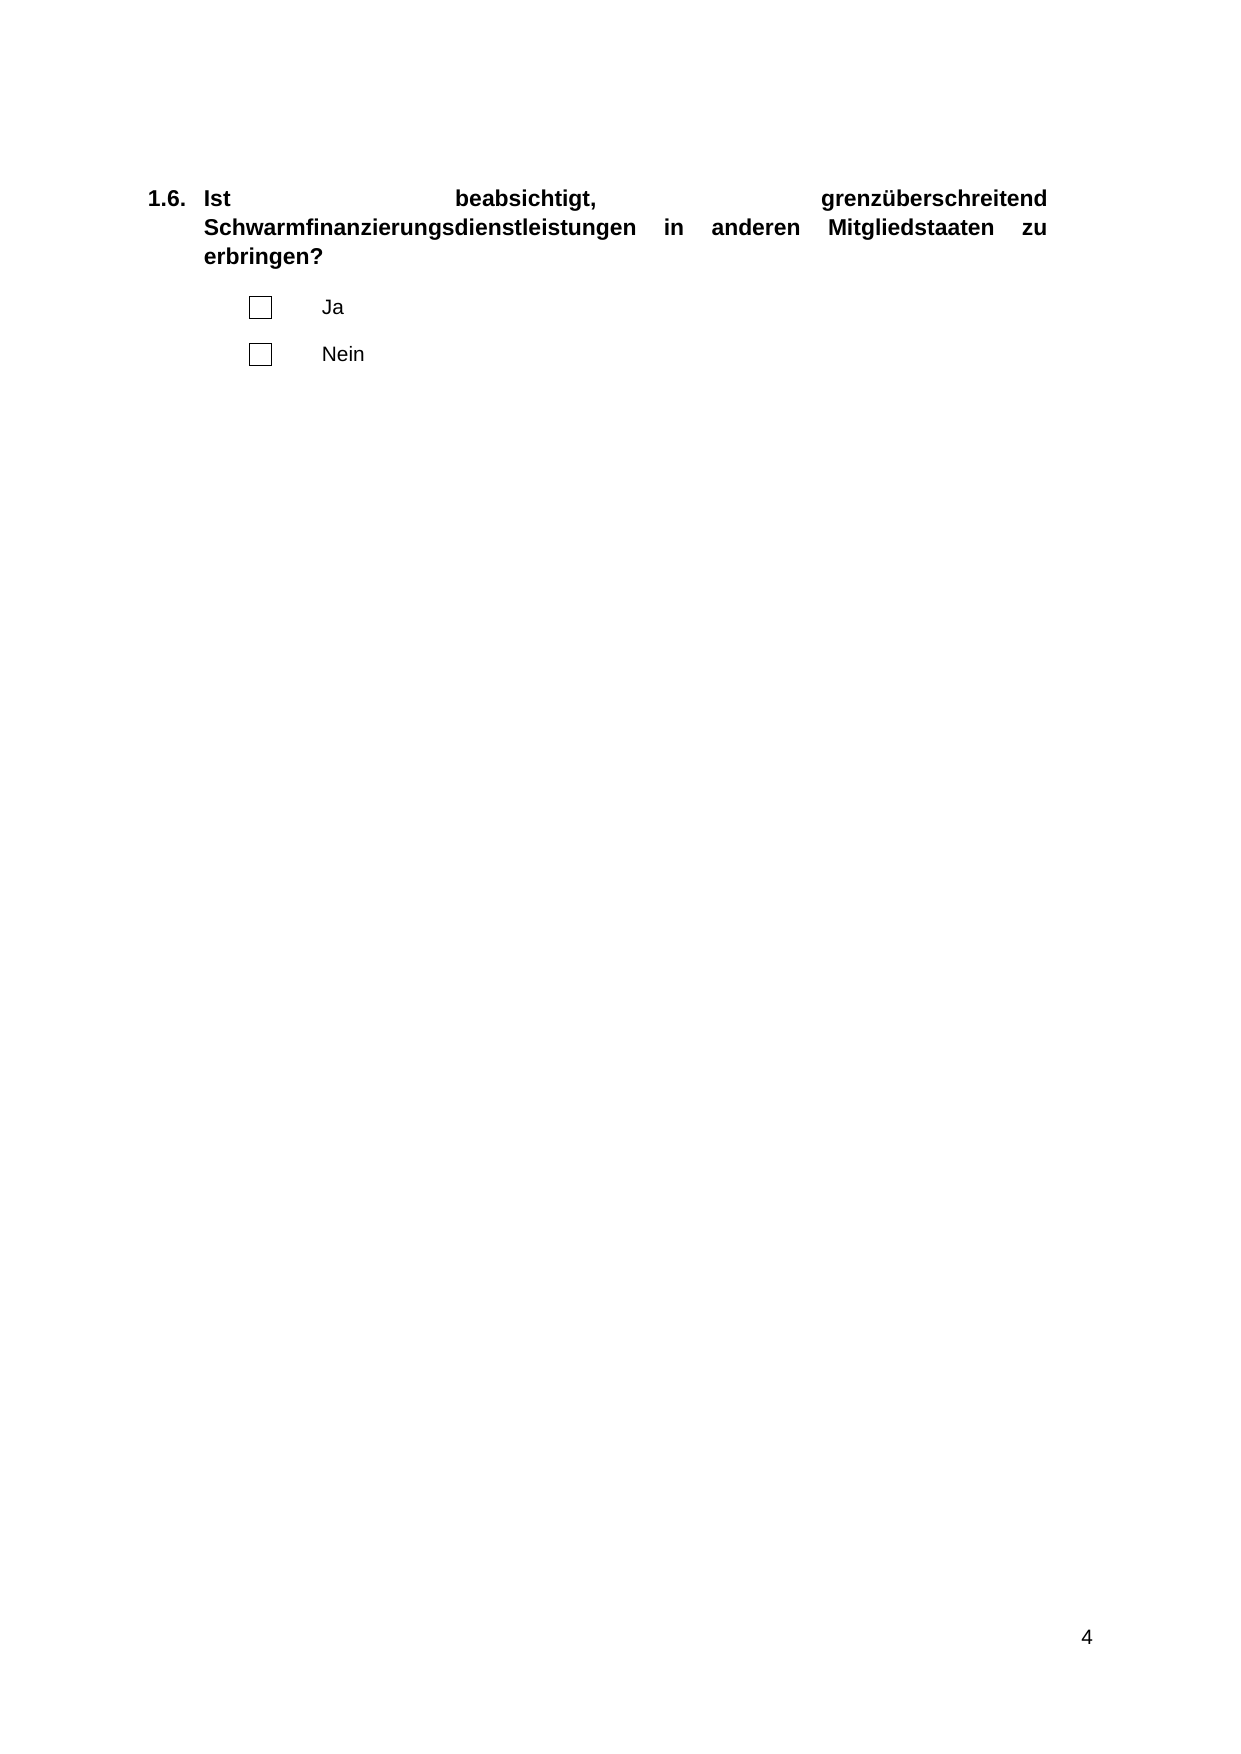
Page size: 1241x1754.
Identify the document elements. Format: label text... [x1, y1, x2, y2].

table_header Ja [310, 285, 1092, 332]
text 1.6. Ist beabsichtigt, grenzüberschreitend Schwarmfinanzierungsdienstleistungen in anderen Mitgliedstaaten zu erbringen? [148, 185, 1048, 269]
table_header [210, 285, 310, 332]
table_cell Nein [310, 332, 1092, 379]
table_cell [210, 332, 310, 379]
